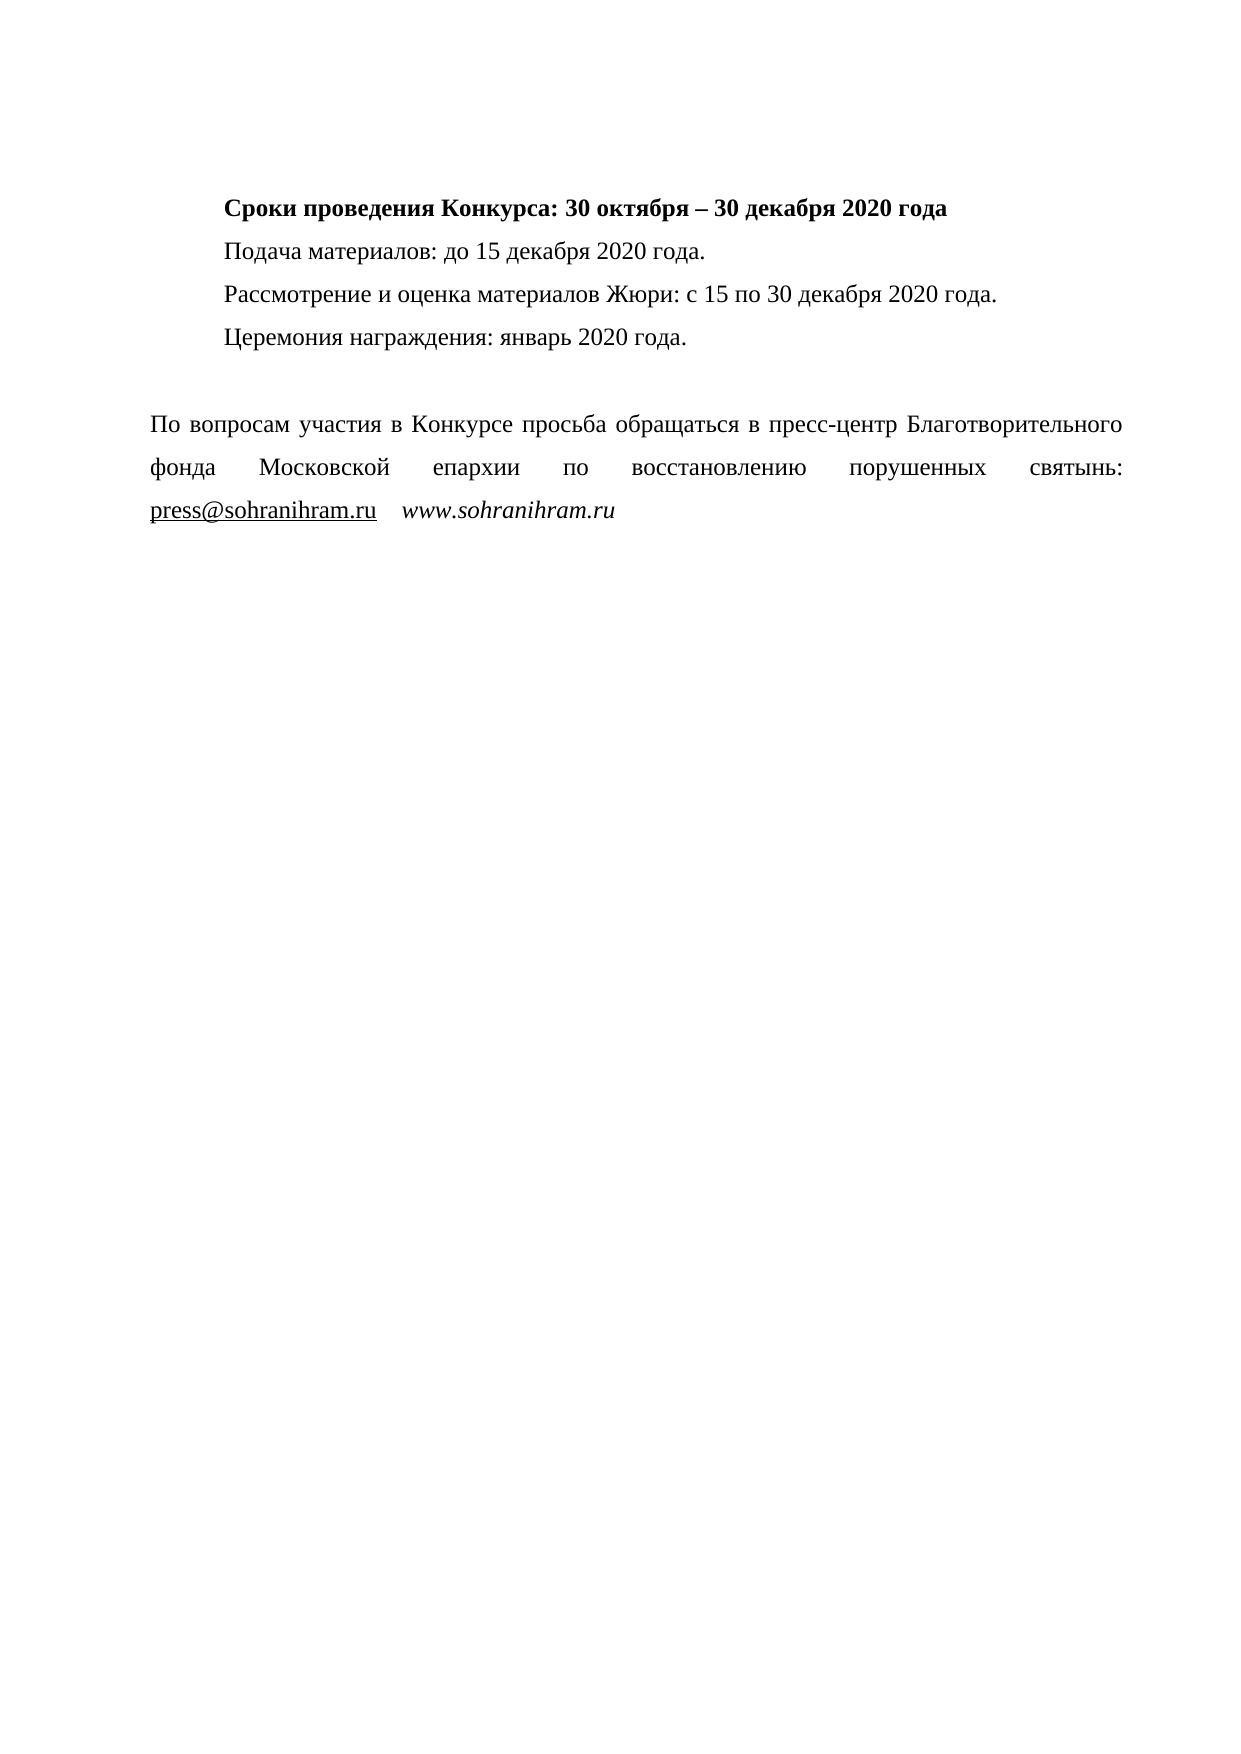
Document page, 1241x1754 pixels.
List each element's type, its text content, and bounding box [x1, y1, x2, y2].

text Церемония награждения: январь 2020 года. [150, 322, 1124, 351]
text По вопросам участия в Конкурсе просьба обращаться в пресс-центр Благотворительного фонда Московской епархии по восстановлению порушенных святынь: press@sohranihram.ru www.sohranihram.ru [150, 409, 1124, 524]
text Подача материалов: до 15 декабря 2020 года. [150, 236, 1124, 265]
text Сроки проведения Конкурса: 30 октября – 30 декабря 2020 года [150, 193, 1124, 222]
text Рассмотрение и оценка материалов Жюри: с 15 по 30 декабря 2020 года. [150, 279, 1124, 308]
